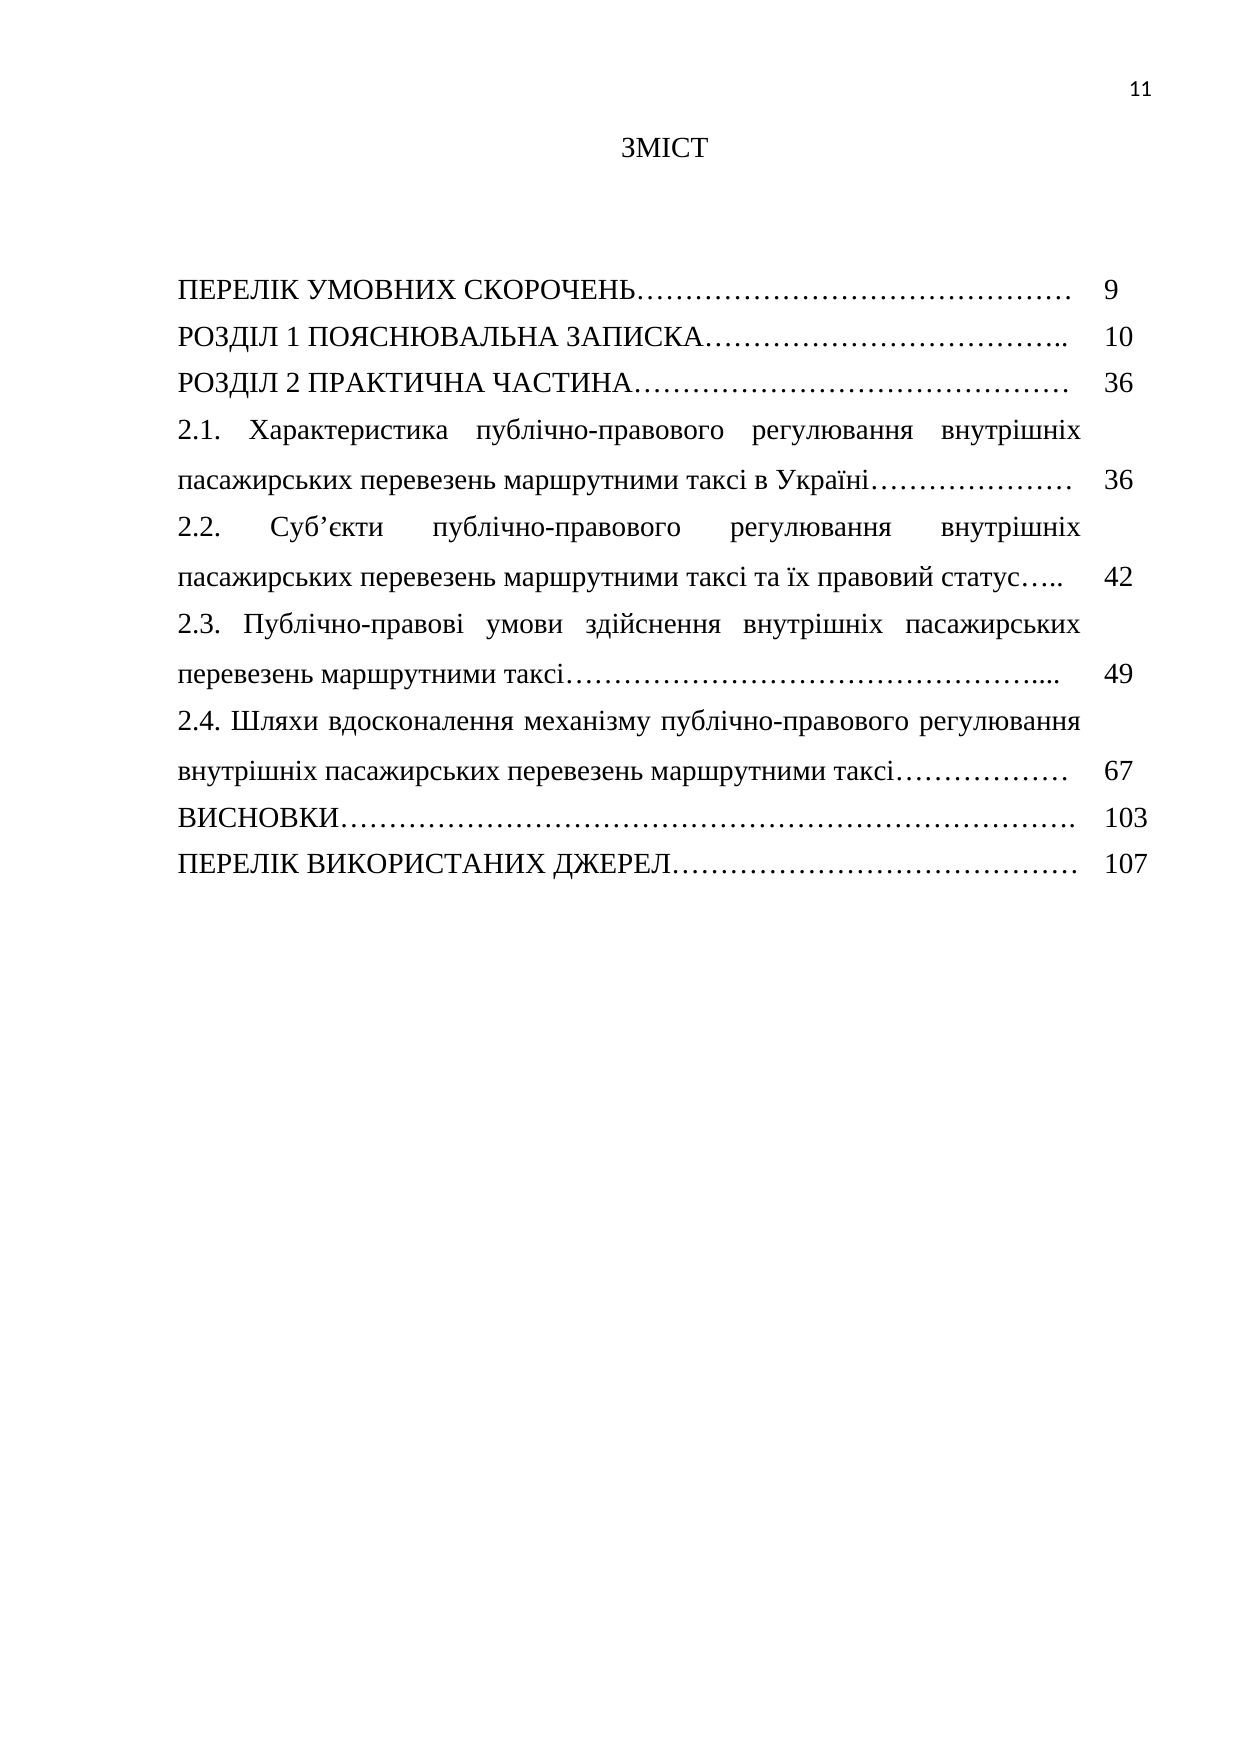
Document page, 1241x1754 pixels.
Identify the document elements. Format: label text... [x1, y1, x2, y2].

table_header ПЕРЕЛІК УМОВНИХ СКОРОЧЕНЬ……………………………………… [166, 272, 1093, 319]
table_cell ВИСНОВКИ…………………………………………………………………. [166, 800, 1093, 847]
table_header 9 [1093, 272, 1163, 319]
table_cell 36 [1093, 412, 1163, 509]
text ЗМІСТ [177, 130, 1152, 163]
table_cell 36 [1093, 365, 1163, 412]
table_cell 2.2. Суб’єкти публічно-правового регулювання внутрішніх пасажирських перевезень маршрутними таксі та їх правовий статус….. [166, 509, 1093, 606]
table_cell 2.3. Публічно-правові умови здійснення внутрішніх пасажирських перевезень маршрутними таксі………………………………………….... [166, 606, 1093, 703]
table_cell РОЗДІЛ 2 ПРАКТИЧНА ЧАСТИНА……………………………………… [166, 365, 1093, 412]
table_cell ПЕРЕЛІК ВИКОРИСТАНИХ ДЖЕРЕЛ…………………………………… [166, 847, 1093, 893]
table_cell 42 [1093, 509, 1163, 606]
table_cell 2.1. Характеристика публічно-правового регулювання внутрішніх пасажирських перевезень маршрутними таксі в Україні………………… [166, 412, 1093, 509]
table_cell РОЗДІЛ 1 ПОЯСНЮВАЛЬНА ЗАПИСКА……………………………….. [166, 319, 1093, 365]
table_cell 49 [1093, 606, 1163, 703]
table_cell 2.4. Шляхи вдосконалення механізму публічно-правового регулювання внутрішніх пасажирських перевезень маршрутними таксі……………… [166, 703, 1093, 800]
table_cell 67 [1093, 703, 1163, 800]
table_cell 103 [1093, 800, 1163, 847]
table_cell 107 [1093, 847, 1163, 893]
table_cell 10 [1093, 319, 1163, 365]
